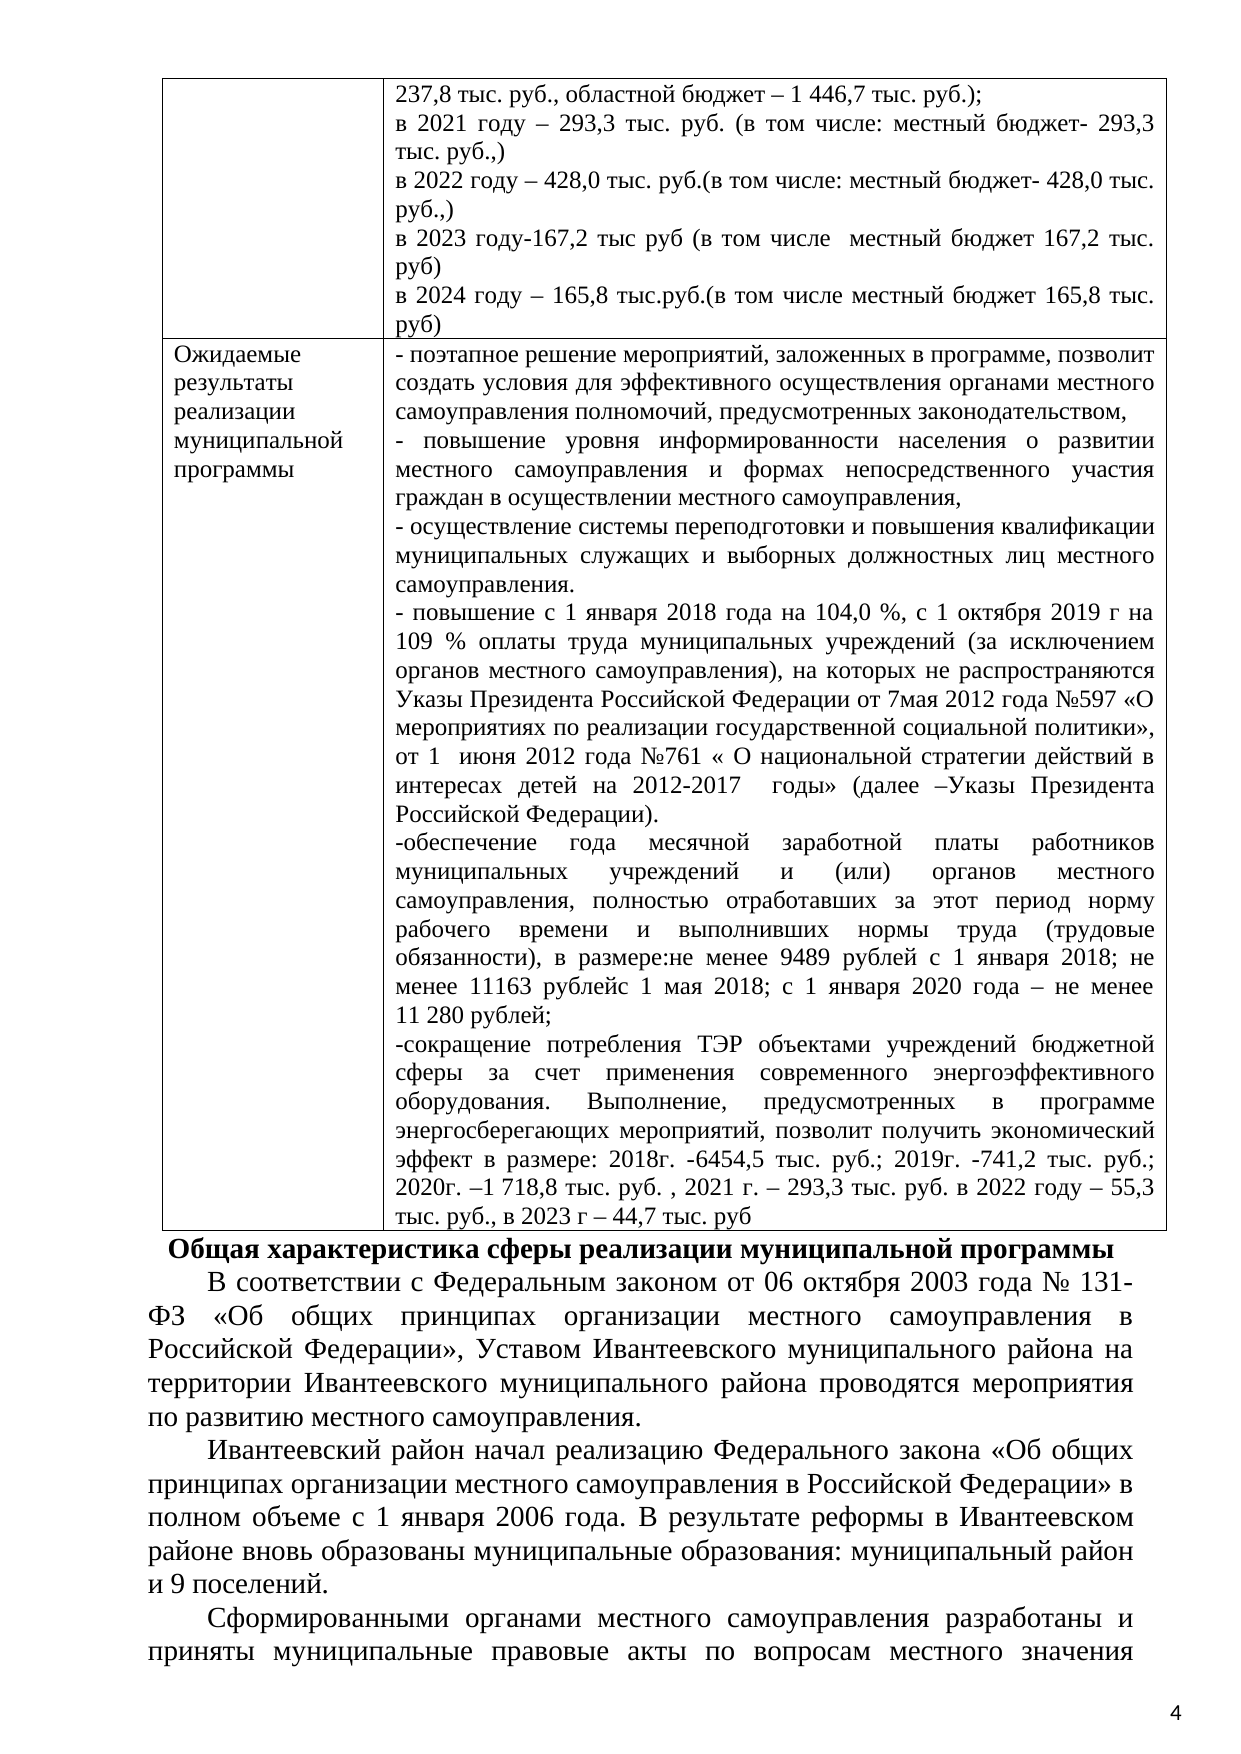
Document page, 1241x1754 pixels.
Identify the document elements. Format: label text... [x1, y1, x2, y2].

table_cell - поэтапное решение мероприятий, заложенных в программе, позволит создать условия для эффективного осуществления органами местного самоуправления полномочий, предусмотренных законодательством, - повышение уровня информированности населения о развитии местного самоуправления и формах непосредственного участия граждан в осуществлении местного самоуправления, - осуществление системы переподготовки и повышения квалификации муниципальных служащих и выборных должностных лиц местного самоуправления. - повышение с 1 января 2018 года на 104,0 %, с 1 октября 2019 г на 109 % оплаты труда муниципальных учреждений (за исключением органов местного самоуправления), на которых не распространяются Указы Президента Российской Федерации от 7мая 2012 года №597 «О мероприятиях по реализации государственной социальной политики», от 1 июня 2012 года №761 « О национальной стратегии действий в интересах детей на 2012-2017 годы» (далее –Указы Президента Российской Федерации). -обеспечение года месячной заработной платы работников муниципальных учреждений и (или) органов местного самоуправления, полностью отработавших за этот период норму рабочего времени и выполнивших нормы труда (трудовые обязанности), в размере:не менее 9489 рублей с 1 января 2018; не менее 11163 рублейс 1 мая 2018; с 1 января 2020 года – не менее 11 280 рублей; -сокращение потребления ТЭР объектами учреждений бюджетной сферы за счет применения современного энергоэффективного оборудования. Выполнение, предусмотренных в программе энергосберегающих мероприятий, позволит получить экономический эффект в размере: 2018г. -6454,5 тыс. руб.; 2019г. -741,2 тыс. руб.; 2020г. –1 718,8 тыс. руб. , 2021 г. – 293,3 тыс. руб. в 2022 году – 55,3 тыс. руб., в 2023 г – 44,7 тыс. руб [384, 339, 1166, 1230]
table_cell Ожидаемые результаты реализации муниципальной программы [163, 339, 383, 1230]
text Ивантеевский район начал реализацию Федерального закона «Об общих принципах организации местного самоуправления в Российской Федерации» в полном объеме с 1 января 2006 года. В результате реформы в Ивантеевском районе вновь образованы муниципальные образования: муниципальный район и 9 поселений. [148, 1432, 1134, 1600]
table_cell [163, 79, 383, 338]
text Общая характеристика сферы реализации муниципальной программы [148, 1231, 1134, 1264]
text В соответствии с Федеральным законом от 06 октября 2003 года № 131-ФЗ «Об общих принципах организации местного самоуправления в Российской Федерации», Уставом Ивантеевского муниципального района на территории Ивантеевского муниципального района проводятся мероприятия по развитию местного самоуправления. [148, 1264, 1134, 1432]
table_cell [384, 79, 1166, 338]
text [148, 1600, 1134, 1667]
